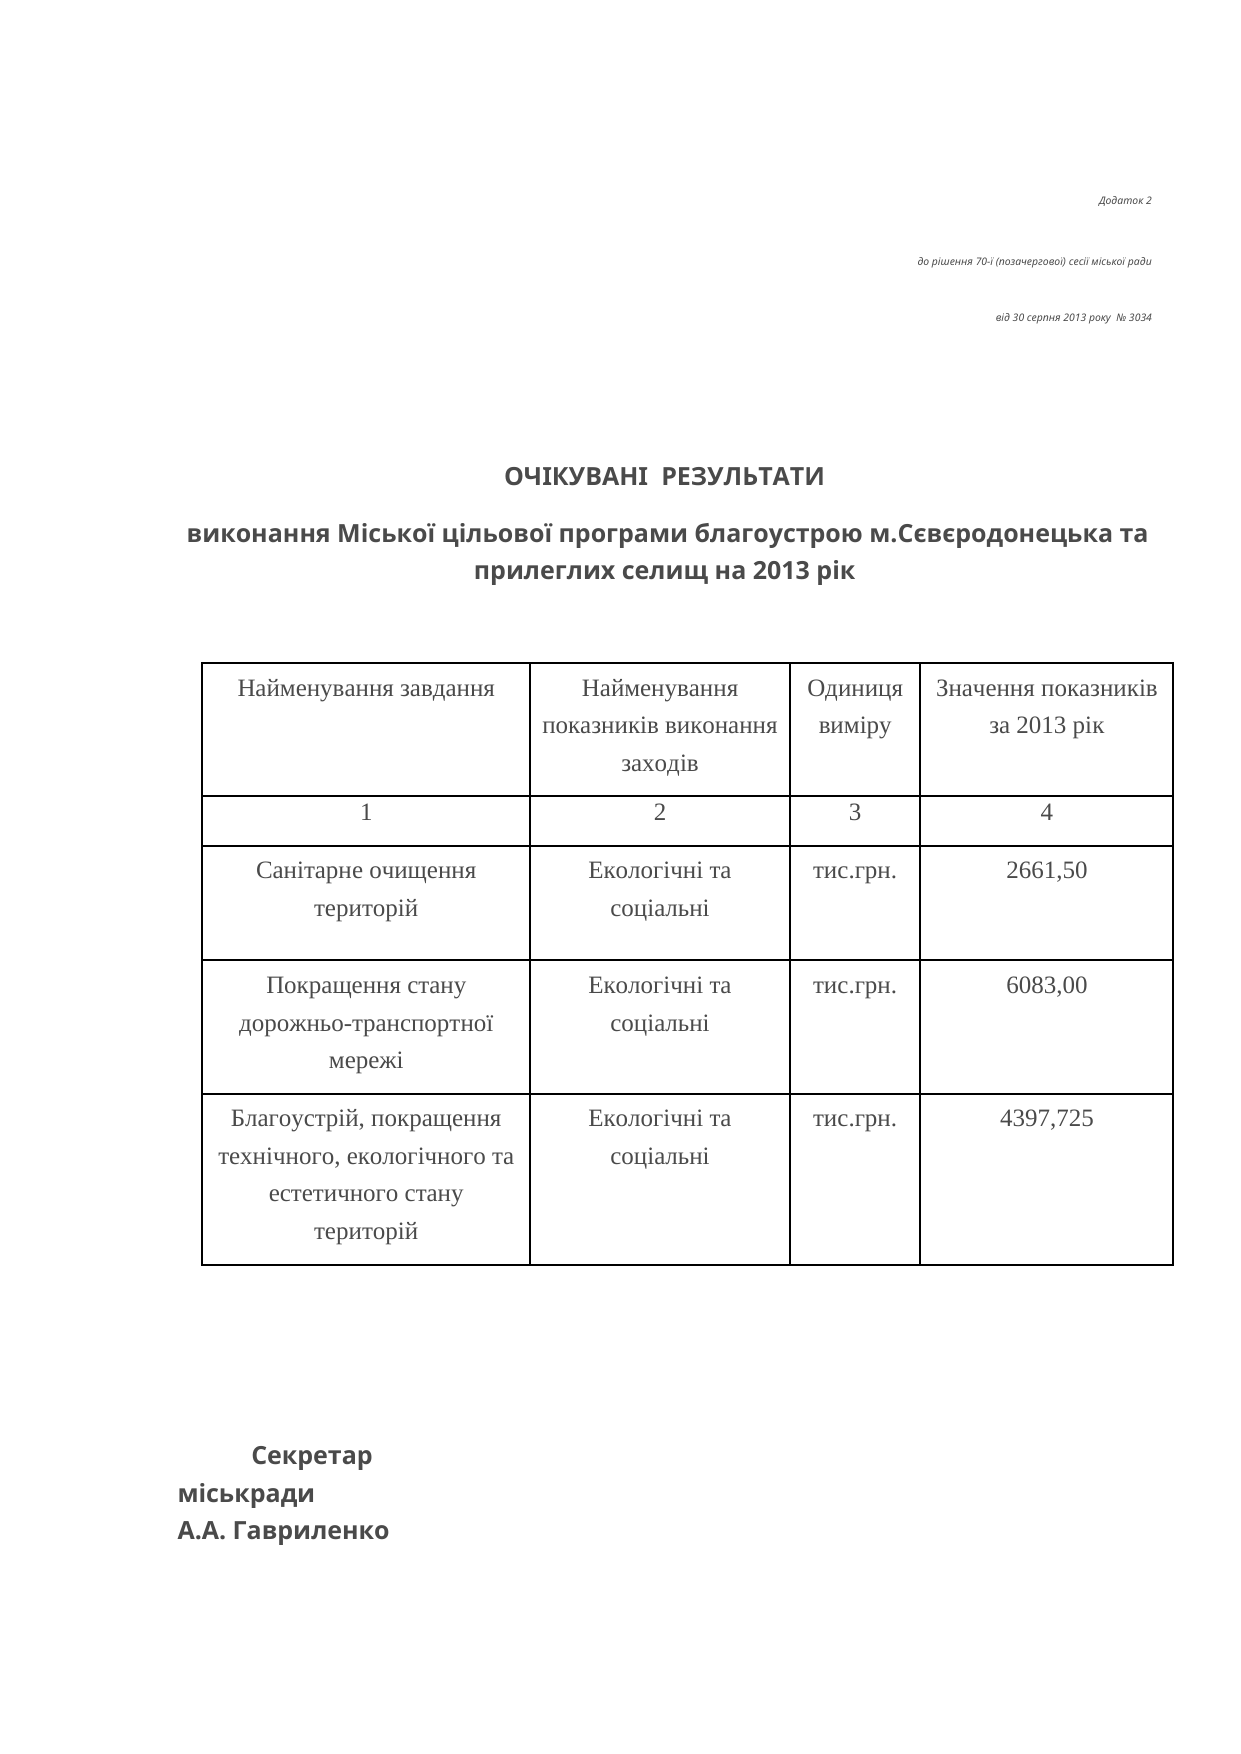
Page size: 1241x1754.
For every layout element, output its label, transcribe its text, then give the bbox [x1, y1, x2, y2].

table_cell 4397,725 [921, 1095, 1172, 1263]
table_cell 1 [203, 797, 529, 845]
table_cell Покращення стану дорожньо-транспортної мережі [203, 961, 529, 1093]
table_header Одиниця виміру [791, 664, 919, 795]
table_cell 2661,50 [921, 847, 1172, 959]
table_cell тис.грн. [791, 1095, 919, 1263]
table_cell тис.грн. [791, 847, 919, 959]
text від 30 серпня 2013 року № 3034 [177, 287, 1152, 324]
table_cell 2 [531, 797, 789, 845]
text Секретар міськради А.А. Гавриленко [177, 1434, 1152, 1547]
text Додаток 2 [177, 174, 1152, 212]
table_cell 6083,00 [921, 961, 1172, 1093]
table_header Значення показників за 2013 рік [921, 664, 1172, 795]
text ОЧІКУВАНІ РЕЗУЛЬТАТИ [177, 456, 1152, 493]
table_cell Благоустрій, покращення технічного, екологічного та естетичного стану територій [203, 1095, 529, 1263]
table_header Найменування показників виконання заходів [531, 664, 789, 795]
table_header Найменування завдання [203, 664, 529, 795]
table_cell тис.грн. [791, 961, 919, 1093]
text до рішення 70-ї (позачергової) сесії міської ради [177, 231, 1152, 268]
table_cell Санітарне очищення територій [203, 847, 529, 959]
text виконання Міської цільової програми благоустрою м.Сєвєродонецька та прилеглих селищ на 2013 рік [177, 512, 1152, 587]
table_cell Екологічні та соціальні [531, 1095, 789, 1263]
table_cell 3 [791, 797, 919, 845]
table_cell Екологічні та соціальні [531, 961, 789, 1093]
table_cell Екологічні та соціальні [531, 847, 789, 959]
table_cell 4 [921, 797, 1172, 845]
